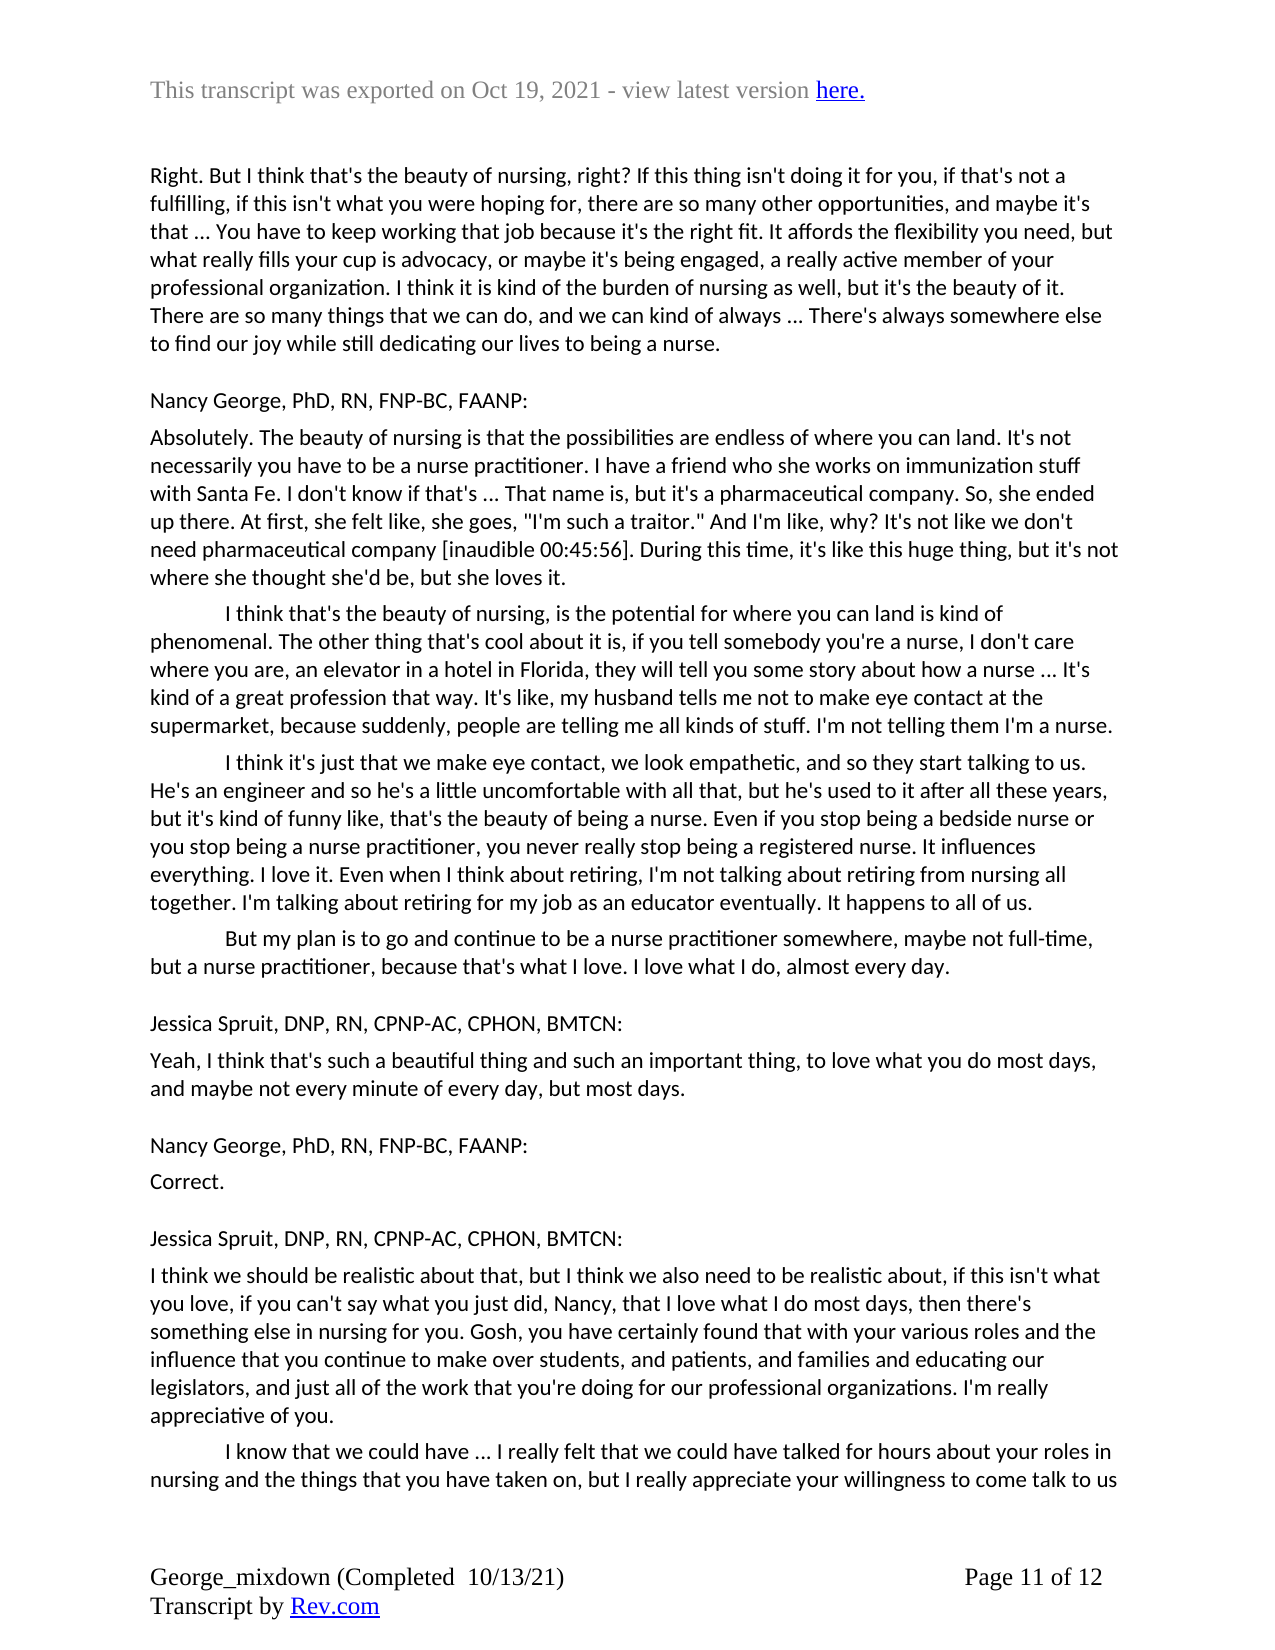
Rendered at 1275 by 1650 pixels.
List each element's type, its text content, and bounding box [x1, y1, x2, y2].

text Nancy George, PhD, RN, FNP-BC, FAANP: [150, 1131, 1125, 1159]
text But my plan is to go and continue to be a nurse practitioner somewhere, maybe not full-time, but a nurse practitioner, because that's what I love. I love what I do, almost every day. [150, 924, 1125, 980]
text I think that's the beauty of nursing, is the potential for where you can land is kind of phenomenal. The other thing that's cool about it is, if you tell somebody you're a nurse, I don't care where you are, an elevator in a hotel in Florida, they will tell you some story about how a nurse ... It's kind of a great profession that way. It's like, my husband tells me not to make eye contact at the supermarket, because suddenly, people are telling me all kinds of stuff. I'm not telling them I'm a nurse. [150, 599, 1125, 739]
text Yeah, I think that's such a beautiful thing and such an important thing, to love what you do most days, and maybe not every minute of every day, but most days. [150, 1046, 1125, 1102]
text I think it's just that we make eye contact, we look empathetic, and so they start talking to us. He's an engineer and so he's a little uncomfortable with all that, but he's used to it after all these years, but it's kind of funny like, that's the beauty of being a nurse. Even if you stop being a bedside nurse or you stop being a nurse practitioner, you never really stop being a registered nurse. It influences everything. I love it. Even when I think about retiring, I'm not talking about retiring from nursing all together. I'm talking about retiring for my job as an educator eventually. It happens to all of us. [150, 748, 1125, 916]
text Absolutely. The beauty of nursing is that the possibilities are endless of where you can land. It's not necessarily you have to be a nurse practitioner. I have a friend who she works on immunization stuff with Santa Fe. I don't know if that's ... That name is, but it's a pharmaceutical company. So, she ended up there. At first, she felt like, she goes, "I'm such a traitor." And I'm like, why? It's not like we don't need pharmaceutical company [inaudible 00:45:56]. During this time, it's like this huge thing, but it's not where she thought she'd be, but she loves it. [150, 423, 1125, 591]
text Correct. [150, 1167, 1125, 1195]
text Jessica Spruit, DNP, RN, CPNP-AC, CPHON, BMTCN: [150, 1009, 1125, 1037]
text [150, 1437, 1125, 1493]
text Nancy George, PhD, RN, FNP-BC, FAANP: [150, 387, 1125, 414]
text Jessica Spruit, DNP, RN, CPNP-AC, CPHON, BMTCN: [150, 1224, 1125, 1253]
text I think we should be realistic about that, but I think we also need to be realistic about, if this isn't what you love, if you can't say what you just did, Nancy, that I love what I do most days, then there's something else in nursing for you. Gosh, you have certainly found that with your various roles and the influence that you continue to make over students, and patients, and families and educating our legislators, and just all of the work that you're doing for our professional organizations. I'm really appreciative of you. [150, 1261, 1125, 1429]
text Right. But I think that's the beauty of nursing, right? If this thing isn't doing it for you, if that's not a fulfilling, if this isn't what you were hoping for, there are so many other opportunities, and maybe it's that ... You have to keep working that job because it's the right fit. It affords the flexibility you need, but what really fills your cup is advocacy, or maybe it's being engaged, a really active member of your professional organization. I think it is kind of the burden of nursing as well, but it's the beauty of it. There are so many things that we can do, and we can kind of always ... There's always somewhere else to find our joy while still dedicating our lives to being a nurse. [150, 161, 1125, 357]
